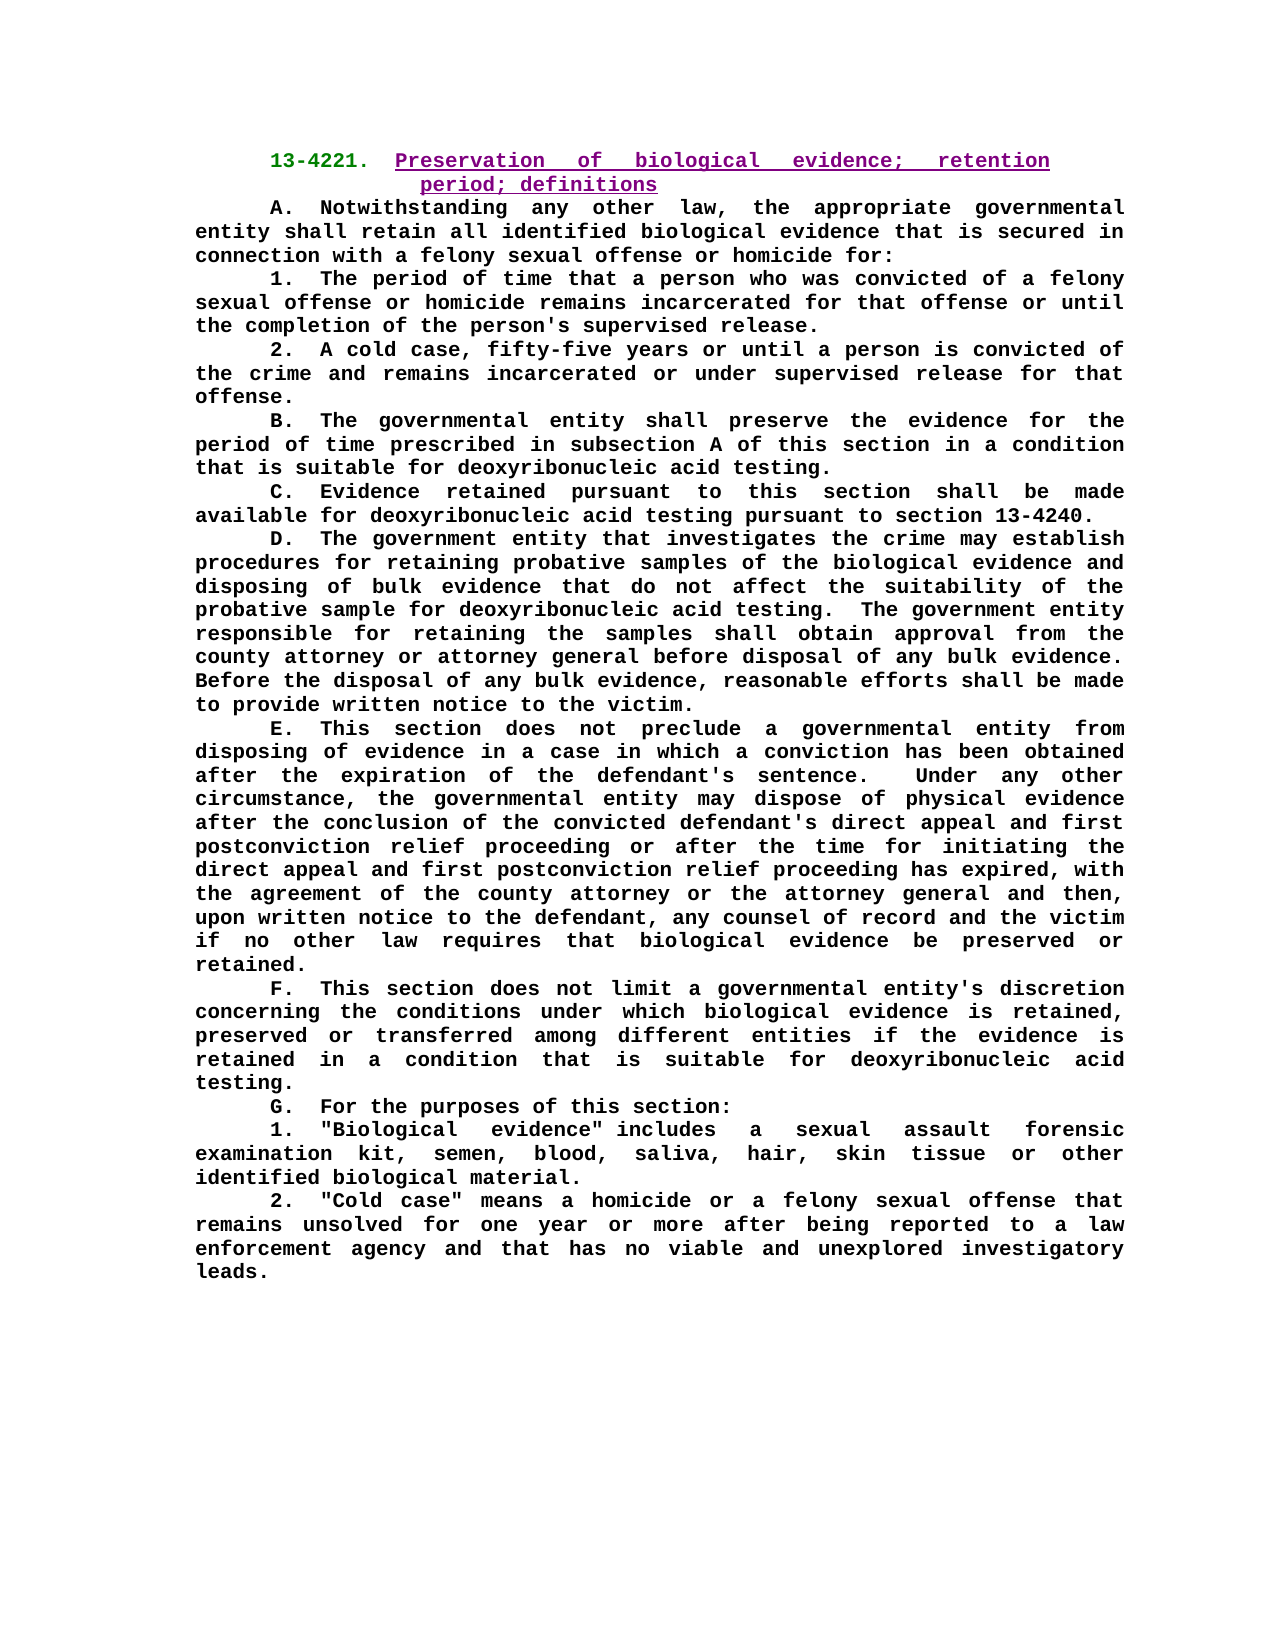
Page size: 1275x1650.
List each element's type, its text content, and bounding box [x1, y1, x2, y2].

text E. This section does not preclude a governmental entity from disposing of evidence in a case in which a conviction has been obtained after the expiration of the defendant's sentence. Under any other circumstance, the governmental entity may dispose of physical evidence after the conclusion of the convicted defendant's direct appeal and first postconviction relief proceeding or after the time for initiating the direct appeal and first postconviction relief proceeding has expired, with the agreement of the county attorney or the attorney general and then, upon written notice to the defendant, any counsel of record and the victim if no other law requires that biological evidence be preserved or retained. [195, 717, 1125, 978]
text D. The government entity that investigates the crime may establish procedures for retaining probative samples of the biological evidence and disposing of bulk evidence that do not affect the suitability of the probative sample for deoxyribonucleic acid testing. The government entity responsible for retaining the samples shall obtain approval from the county attorney or attorney general before disposal of any bulk evidence. Before the disposal of any bulk evidence, reasonable efforts shall be made to provide written notice to the victim. [195, 528, 1125, 717]
text F. This section does not limit a governmental entity's discretion concerning the conditions under which biological evidence is retained, preserved or transferred among different entities if the evidence is retained in a condition that is suitable for deoxyribonucleic acid testing. [195, 978, 1125, 1096]
text G. For the purposes of this section: [195, 1096, 1125, 1119]
text B. The governmental entity shall preserve the evidence for the period of time prescribed in subsection A of this section in a condition that is suitable for deoxyribonucleic acid testing. [195, 410, 1125, 481]
text 1. "Biological evidence" includes a sexual assault forensic examination kit, semen, blood, saliva, hair, skin tissue or other identified biological material. [195, 1119, 1125, 1190]
text C. Evidence retained pursuant to this section shall be made available for deoxyribonucleic acid testing pursuant to section 13-4240. [195, 481, 1125, 528]
text 2. A cold case, fifty-five years or until a person is convicted of the crime and remains incarcerated or under supervised release for that offense. [195, 339, 1125, 410]
text A. Notwithstanding any other law, the appropriate governmental entity shall retain all identified biological evidence that is secured in connection with a felony sexual offense or homicide for: [195, 197, 1125, 268]
text START_STATUTE13-4221. Preservation of biological evidence; retention period; definitions [270, 150, 1050, 197]
text 1. The period of time that a person who was convicted of a felony sexual offense or homicide remains incarcerated for that offense or until the completion of the person's supervised release. [195, 268, 1125, 339]
text 2. "Cold case" means a homicide or a felony sexual offense that remains unsolved for one year or more after being reported to a law enforcement agency and that has no viable and unexplored investigatory leads. END_STATUTE [195, 1190, 1125, 1285]
